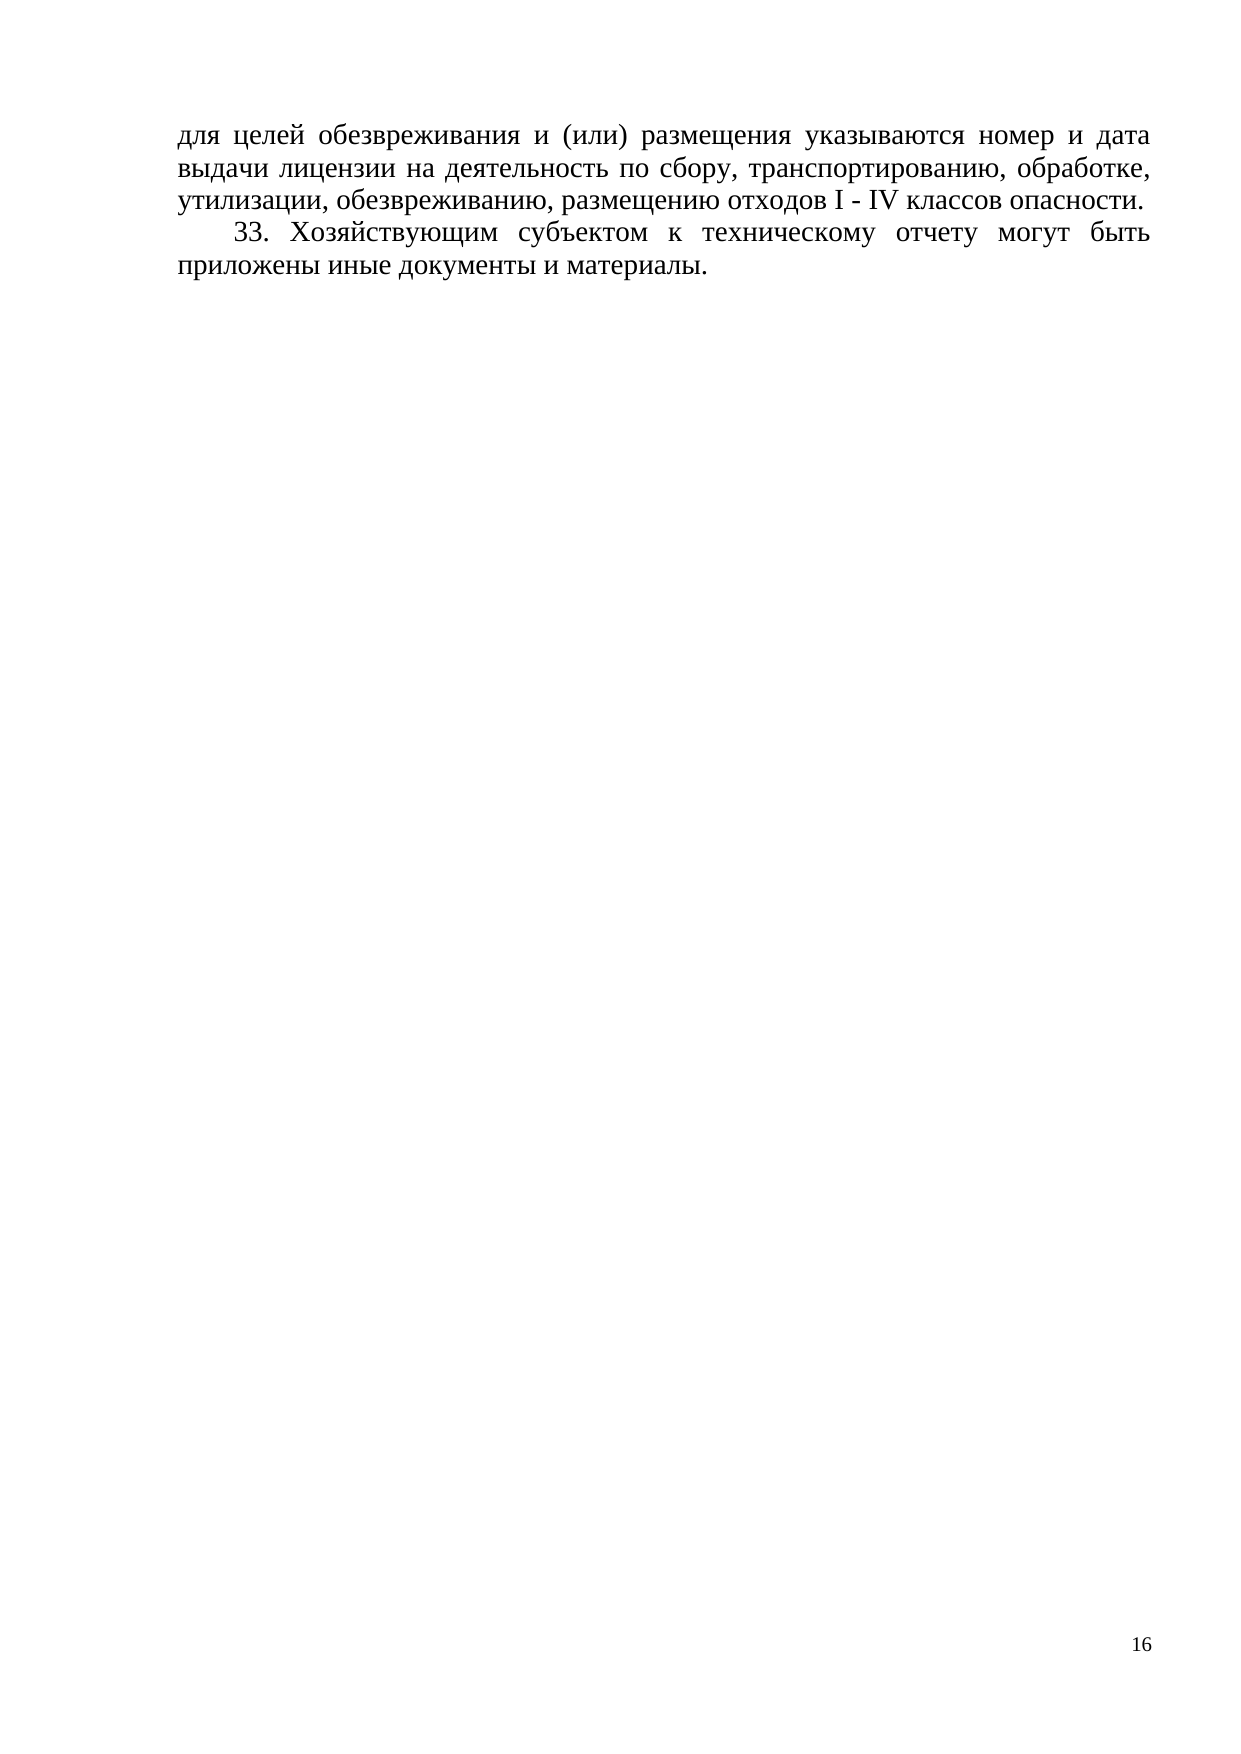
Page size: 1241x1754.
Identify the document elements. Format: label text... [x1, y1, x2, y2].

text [177, 118, 1152, 216]
text 33. Хозяйствующим субъектом к техническому отчету могут быть приложены иные документы и материалы. [177, 216, 1152, 281]
